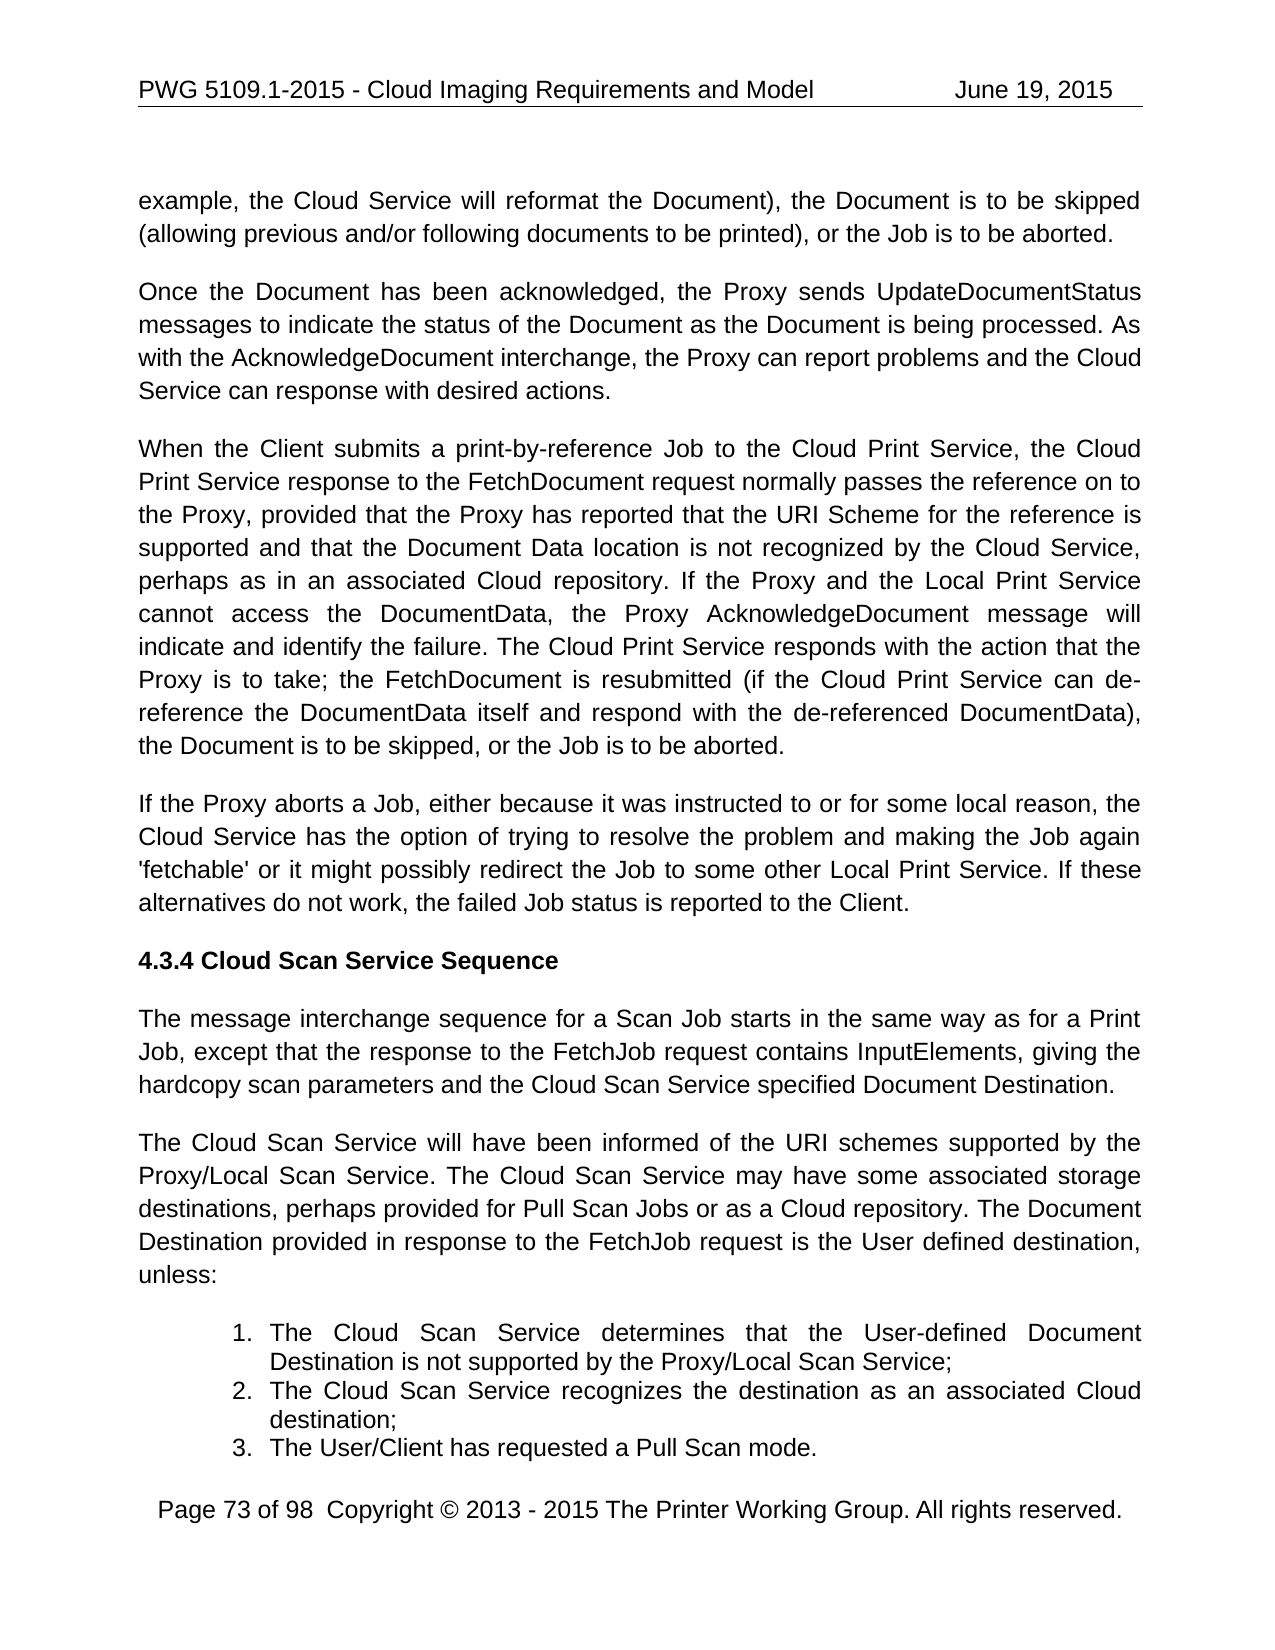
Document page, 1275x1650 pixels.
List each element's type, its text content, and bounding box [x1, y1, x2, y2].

text The message interchange sequence for a Scan Job starts in the same way as for a Print Job, except that the response to the FetchJob request contains InputElements, giving the hardcopy scan parameters and the Cloud Scan Service specified Document Destination. [138, 1004, 1143, 1099]
text Cloud Scan Service Sequence [138, 946, 1143, 975]
text When the Client submits a print-by-reference Job to the Cloud Print Service, the Cloud Print Service response to the FetchDocument request normally passes the reference on to the Proxy, provided that the Proxy has reported that the URI Scheme for the reference is supported and that the Document Data location is not recognized by the Cloud Service, perhaps as in an associated Cloud repository. If the Proxy and the Local Print Service cannot access the DocumentData, the Proxy AcknowledgeDocument message will indicate and identify the failure. The Cloud Print Service responds with the action that the Proxy is to take; the FetchDocument is resubmitted (if the Cloud Print Service can de-reference the DocumentData itself and respond with the de-referenced DocumentData), the Document is to be skipped, or the Job is to be aborted. [138, 434, 1143, 760]
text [138, 186, 1143, 248]
list The User/Client has requested a Pull Scan mode. [232, 1433, 1143, 1462]
list The Cloud Scan Service determines that the User-defined Document Destination is not supported by the Proxy/Local Scan Service; [232, 1318, 1143, 1376]
text If the Proxy aborts a Job, either because it was instructed to or for some local reason, the Cloud Service has the option of trying to resolve the problem and making the Job again 'fetchable' or it might possibly redirect the Job to some other Local Print Service. If these alternatives do not work, the failed Job status is reported to the Client. [138, 789, 1143, 917]
text Once the Document has been acknowledged, the Proxy sends UpdateDocumentStatus messages to indicate the status of the Document as the Document is being processed. As with the AcknowledgeDocument interchange, the Proxy can report problems and the Cloud Service can response with desired actions. [138, 277, 1143, 405]
text The Cloud Scan Service will have been informed of the URI schemes supported by the Proxy/Local Scan Service. The Cloud Scan Service may have some associated storage destinations, perhaps provided for Pull Scan Jobs or as a Cloud repository. The Document Destination provided in response to the FetchJob request is the User defined destination, unless: [138, 1128, 1143, 1289]
list The Cloud Scan Service recognizes the destination as an associated Cloud destination; [232, 1376, 1143, 1433]
